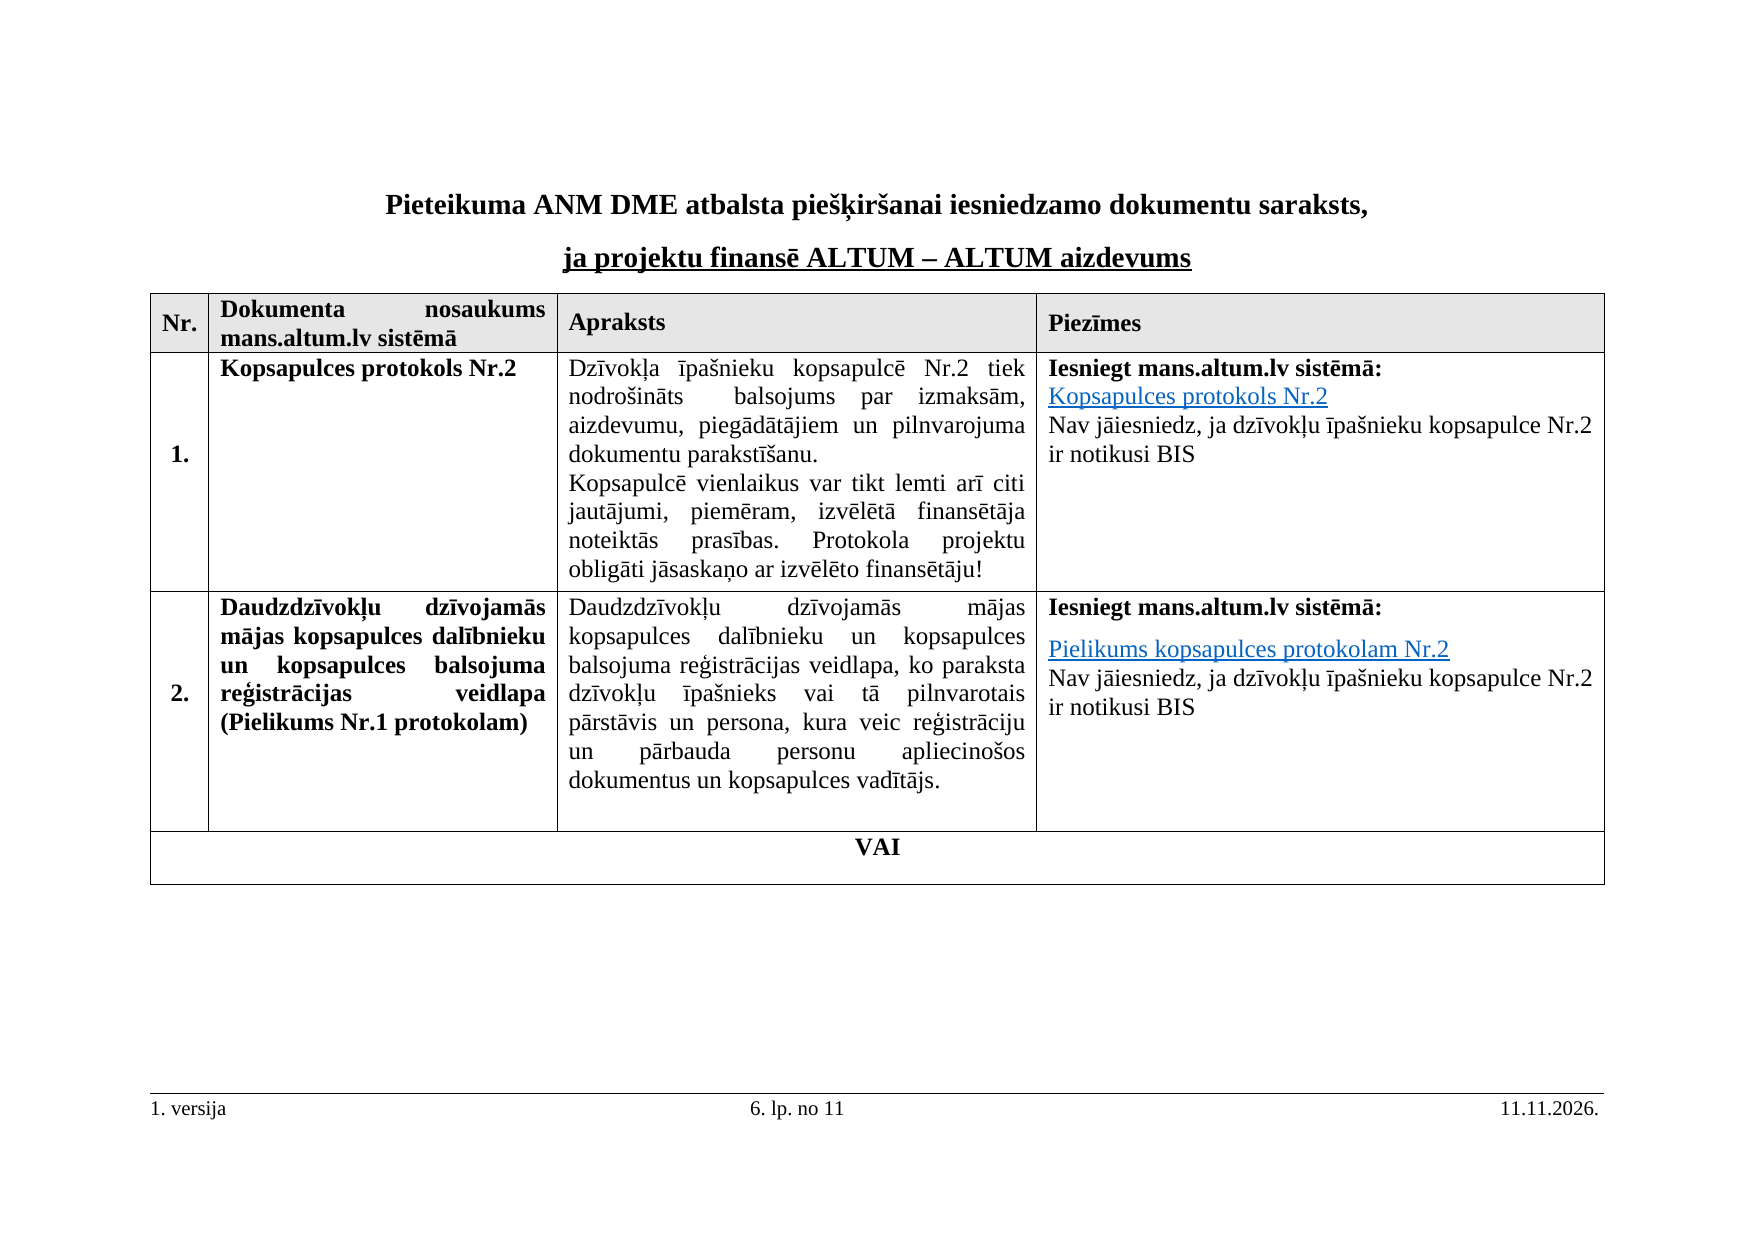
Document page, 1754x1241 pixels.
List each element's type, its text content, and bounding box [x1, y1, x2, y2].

table_cell Daudzdzīvokļu dzīvojamās mājas kopsapulces dalībnieku un kopsapulces balsojuma reģistrācijas veidlapa, ko paraksta dzīvokļu īpašnieks vai tā pilnvarotais pārstāvis un persona, kura veic reģistrāciju un pārbauda personu apliecinošos dokumentus un kopsapulces vadītājs. [558, 592, 1036, 831]
table_cell 2. [151, 592, 208, 831]
table_cell Daudzdzīvokļu dzīvojamās mājas kopsapulces dalībnieku un kopsapulces balsojuma reģistrācijas veidlapa (Pielikums Nr.1 protokolam) [209, 592, 557, 831]
table_cell Iesniegt mans.altum.lv sistēmā: Kopsapulces protokols Nr.2 Nav jāiesniedz, ja dzīvokļu īpašnieku kopsapulce Nr.2 ir notikusi BIS [1037, 353, 1604, 591]
table_header Apraksts [558, 294, 1036, 352]
table_cell Iesniegt mans.altum.lv sistēmā: Pielikums kopsapulces protokolam Nr.2 Nav jāiesniedz, ja dzīvokļu īpašnieku kopsapulce Nr.2 ir notikusi BIS [1037, 592, 1604, 831]
text ja projektu finansē ALTUM – ALTUM aizdevums [150, 240, 1604, 274]
table_header Dokumenta nosaukums mans.altum.lv sistēmā [209, 294, 557, 352]
table_header Piezīmes [1037, 294, 1604, 352]
table_cell 1. [151, 353, 208, 591]
text Pieteikuma ANM DME atbalsta piešķiršanai iesniedzamo dokumentu saraksts, [150, 187, 1604, 221]
table_cell Kopsapulces protokols Nr.2 [209, 353, 557, 591]
table_header Nr. [151, 294, 208, 352]
table_cell Dzīvokļa īpašnieku kopsapulcē Nr.2 tiek nodrošināts balsojums par izmaksām, aizdevumu, piegādātājiem un pilnvarojuma dokumentu parakstīšanu. Kopsapulcē vienlaikus var tikt lemti arī citi jautājumi, piemēram, izvēlētā finansētāja noteiktās prasības. Protokola projektu obligāti jāsaskaņo ar izvēlēto finansētāju! [558, 353, 1036, 591]
table_cell VAI [151, 832, 1604, 884]
